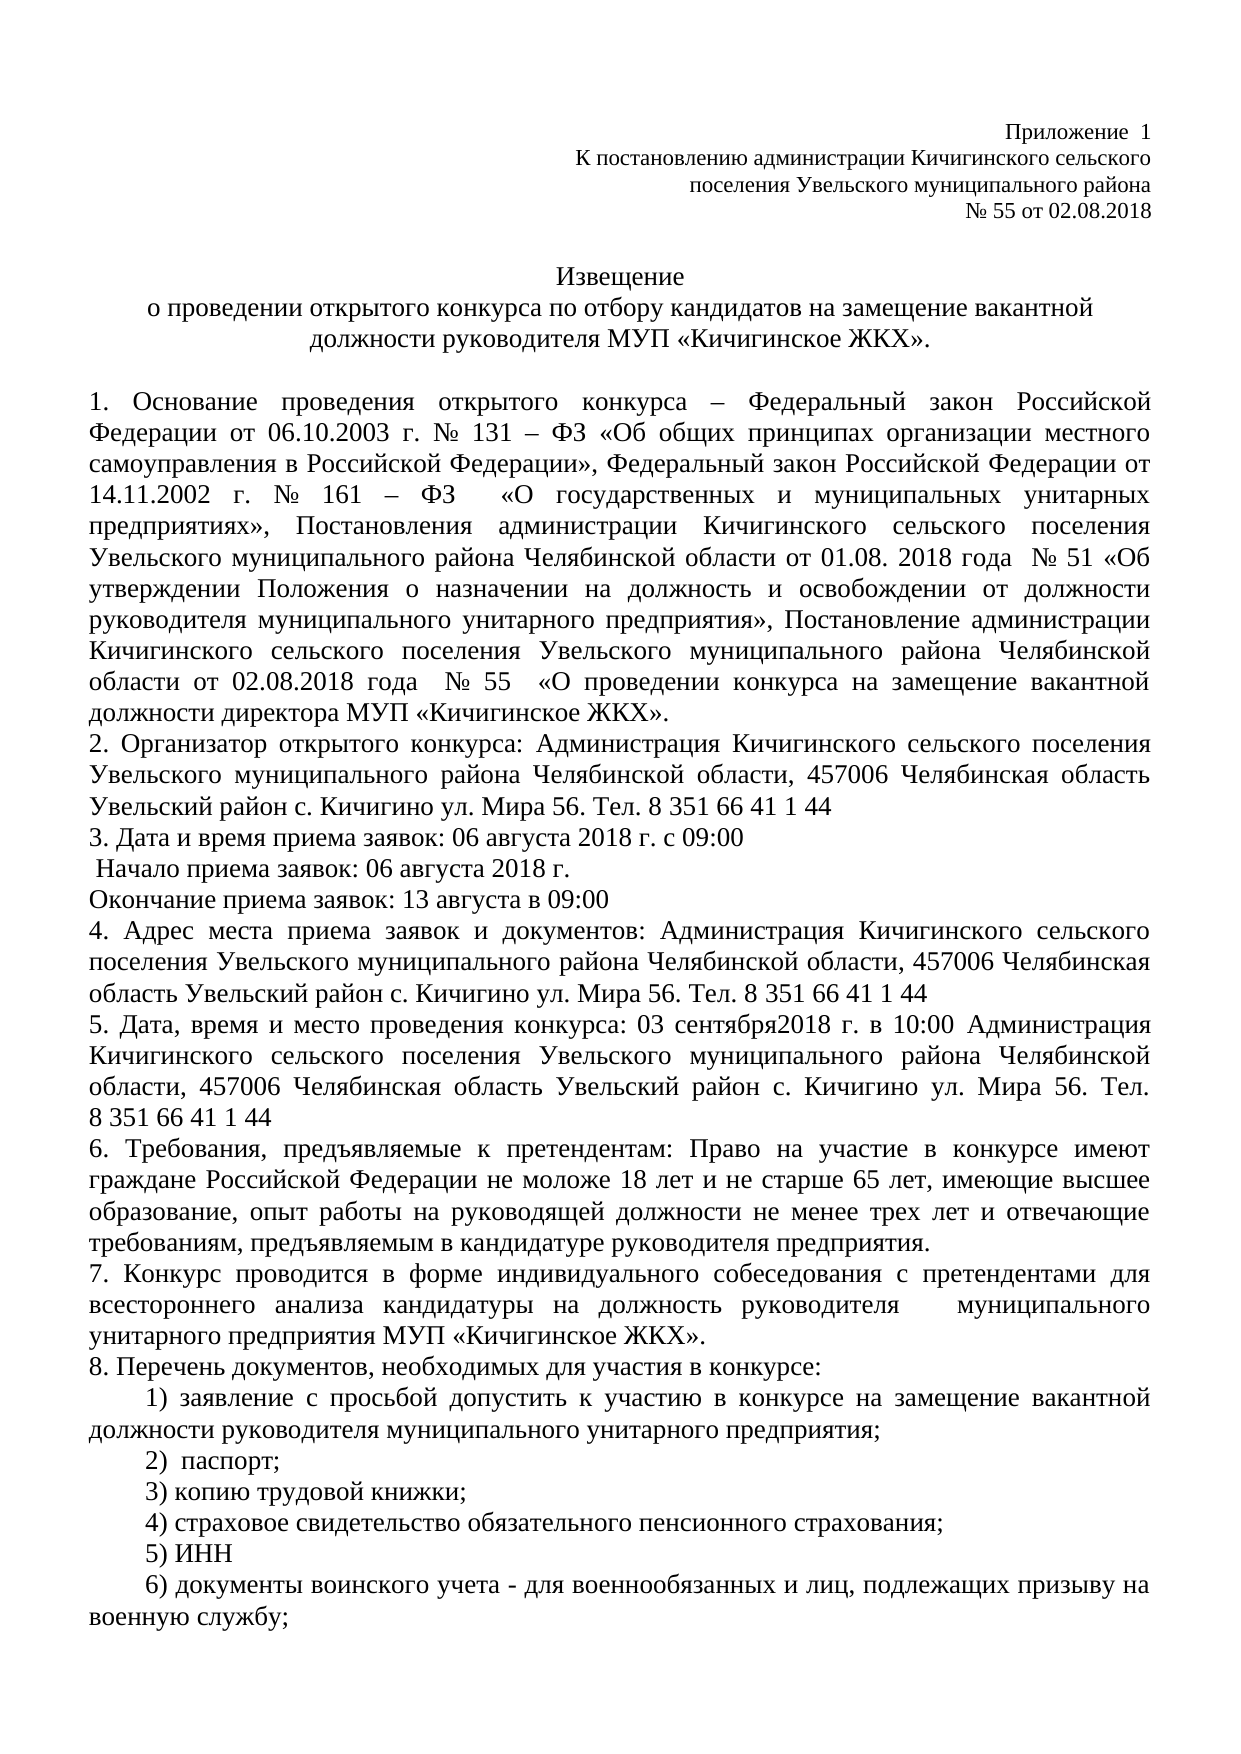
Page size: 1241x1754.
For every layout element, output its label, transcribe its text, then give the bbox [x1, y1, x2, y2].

text К постановлению администрации Кичигинского сельского поселения Увельского муниципального района [531, 144, 1152, 197]
text 7. Конкурс проводится в форме индивидуального собеседования с претендентами для всестороннего анализа кандидатуры на должность руководителя муниципального унитарного предприятия МУП «Кичигинское ЖКХ». [89, 1257, 1152, 1350]
text 5. Дата, время и место проведения конкурса: 03 сентября2018 г. в 10:00 Администрация Кичигинского сельского поселения Увельского муниципального района Челябинской области, 457006 Челябинская область Увельский район с. Кичигино ул. Мира 56. Тел. 8 351 66 41 1 44 [89, 1008, 1152, 1132]
text 8. Перечень документов, необходимых для участия в конкурсе: [89, 1350, 1152, 1382]
text 4. Адрес места приема заявок и документов: Администрация Кичигинского сельского поселения Увельского муниципального района Челябинской области, 457006 Челябинская область Увельский район с. Кичигино ул. Мира 56. Тел. 8 351 66 41 1 44 [89, 914, 1152, 1008]
text 5) ИНН [89, 1537, 1152, 1568]
text Окончание приема заявок: 13 августа в 09:00 [89, 883, 1152, 914]
text 3. Дата и время приема заявок: 06 августа 2018 г. с 09:00 [89, 821, 1152, 852]
text Извещение [89, 260, 1152, 291]
text 6) документы воинского учета - для военнообязанных и лиц, подлежащих призыву на военную службу; [89, 1568, 1152, 1631]
text о проведении открытого конкурса по отбору кандидатов на замещение вакантной должности руководителя МУП «Кичигинское ЖКХ». [89, 291, 1152, 354]
text 4) страховое свидетельство обязательного пенсионного страхования; [89, 1506, 1152, 1537]
text Начало приема заявок: 06 августа 2018 г. [89, 852, 1152, 883]
text 2) паспорт; [89, 1444, 1152, 1475]
text № 55 от 02.08.2018 [531, 197, 1152, 223]
text 2. Организатор открытого конкурса: Администрация Кичигинского сельского поселения Увельского муниципального района Челябинской области, 457006 Челябинская область Увельский район с. Кичигино ул. Мира 56. Тел. 8 351 66 41 1 44 [89, 727, 1152, 821]
text 6. Требования, предъявляемые к претендентам: Право на участие в конкурсе имеют граждане Российской Федерации не моложе 18 лет и не старше 65 лет, имеющие высшее образование, опыт работы на руководящей должности не менее трех лет и отвечающие требованиям, предъявляемым в кандидатуре руководителя предприятия. [89, 1132, 1152, 1257]
text 1) заявление с просьбой допустить к участию в конкурсе на замещение вакантной должности руководителя муниципального унитарного предприятия; [89, 1382, 1152, 1444]
text 1. Основание проведения открытого конкурса – Федеральный закон Российской Федерации от 06.10.2003 г. № 131 – ФЗ «Об общих принципах организации местного самоуправления в Российской Федерации», Федеральный закон Российской Федерации от 14.11.2002 г. № 161 – ФЗ «О государственных и муниципальных унитарных предприятиях», Постановления администрации Кичигинского сельского поселения Увельского муниципального района Челябинской области от 01.08. 2018 года № 51 «Об утверждении Положения о назначении на должность и освобождении от должности руководителя муниципального унитарного предприятия», Постановление администрации Кичигинского сельского поселения Увельского муниципального района Челябинской области от 02.08.2018 года № 55 «О проведении конкурса на замещение вакантной должности директора МУП «Кичигинское ЖКХ». [89, 385, 1152, 727]
text 3) копию трудовой книжки; [89, 1475, 1152, 1506]
text Приложение 1 [89, 118, 1152, 144]
